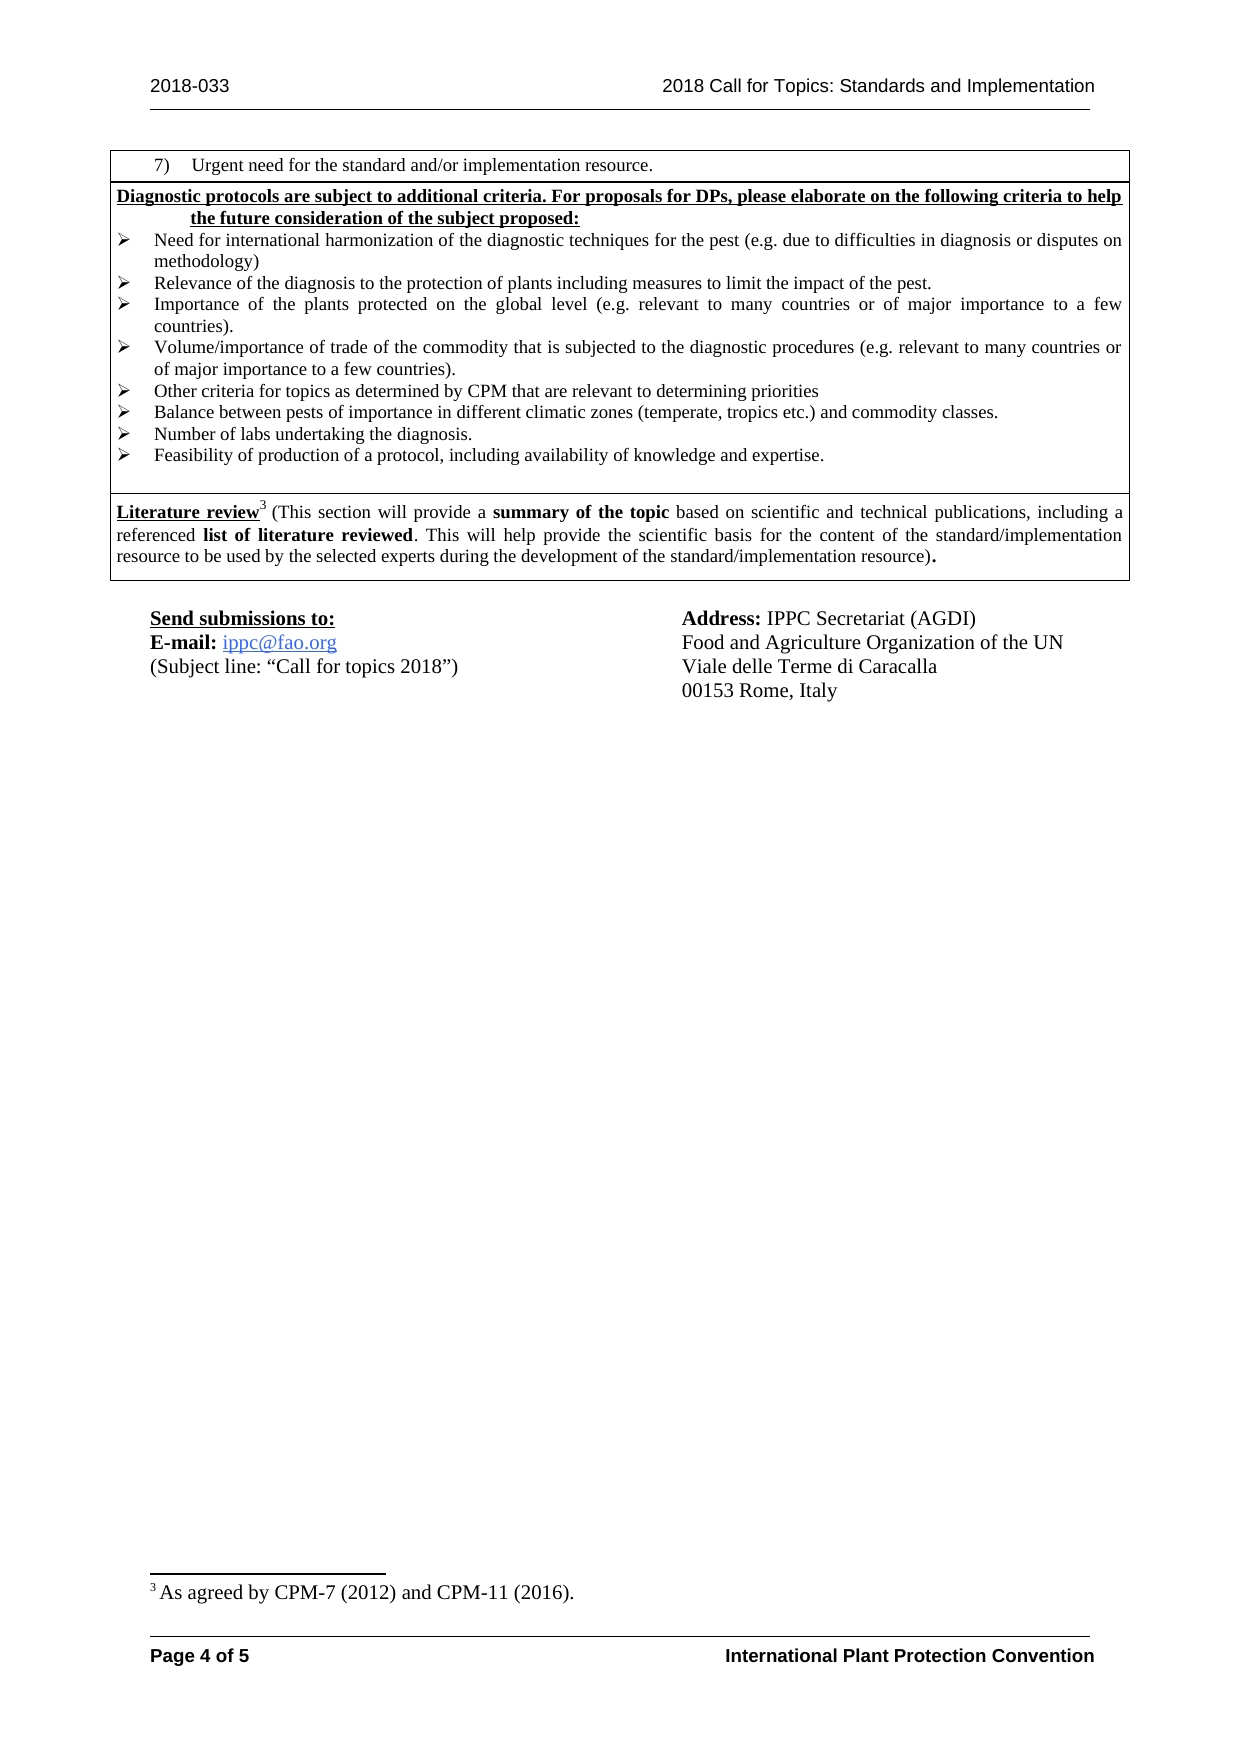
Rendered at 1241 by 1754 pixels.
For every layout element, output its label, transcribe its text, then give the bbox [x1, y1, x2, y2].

text Send submissions to: Address: IPPC Secretariat (AGDI) [150, 606, 1090, 630]
text E-mail: ippc@fao.org Food and Agriculture Organization of the UN [150, 630, 1090, 654]
text 00153 Rome, Italy [150, 678, 1090, 702]
text (Subject line: “Call for topics 2018”) Viale delle Terme di Caracalla [150, 654, 1090, 678]
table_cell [111, 151, 1129, 181]
table_cell Diagnostic protocols are subject to additional criteria. For proposals for DPs, please elaborate on the following criteria to help the future consideration of the subject proposed: Need for international harmonization of the diagnostic techniques for the pest (e.g. due to difficulties in diagnosis or disputes on methodology) Relevance of the diagnosis to the protection of plants including measures to limit the impact of the pest. Importance of the plants protected on the global level (e.g. relevant to many countries or of major importance to a few countries). Volume/importance of trade of the commodity that is subjected to the diagnostic procedures (e.g. relevant to many countries or of major importance to a few countries). Other criteria for topics as determined by CPM that are relevant to determining priorities Balance between pests of importance in different climatic zones (temperate, tropics etc.) and commodity classes. Number of labs undertaking the diagnosis. Feasibility of production of a protocol, including availability of knowledge and expertise. [111, 183, 1129, 493]
table_cell Literature review (This section will provide a summary of the topic based on scientific and technical publications, including a referenced list of literature reviewed. This will help provide the scientific basis for the content of the standard/implementation resource to be used by the selected experts during the development of the standard/implementation resource). [111, 494, 1129, 580]
